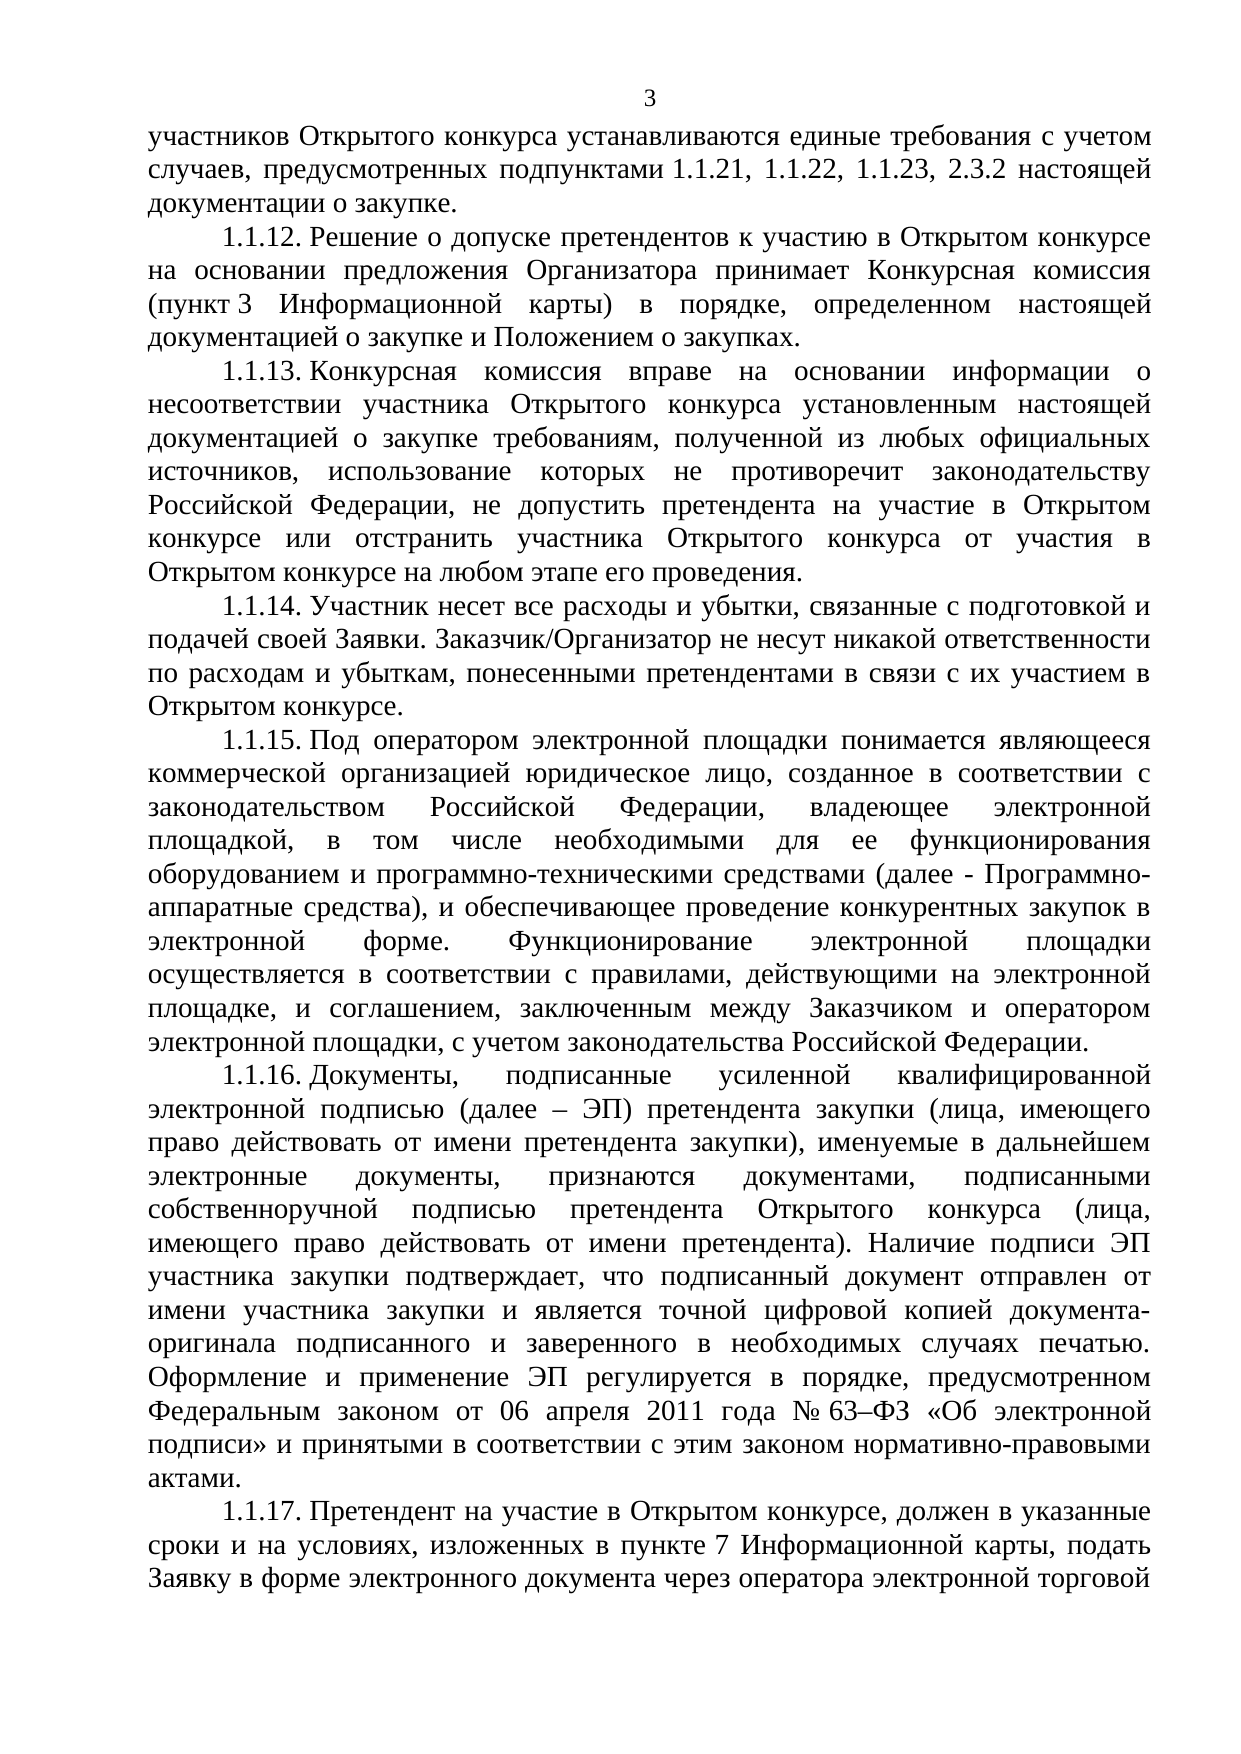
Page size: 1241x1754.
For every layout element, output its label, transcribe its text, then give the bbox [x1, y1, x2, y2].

list Под оператором электронной площадки понимается являющееся коммерческой организацией юридическое лицо, созданное в соответствии с законодательством Российской Федерации, владеющее электронной площадкой, в том числе необходимыми для ее функционирования оборудованием и программно-техническими средствами (далее - Программно-аппаратные средства), и обеспечивающее проведение конкурентных закупок в электронной форме. Функционирование электронной площадки осуществляется в соответствии с правилами, действующими на электронной площадке, и соглашением, заключенным между Заказчиком и оператором электронной площадки, с учетом законодательства Российской Федерации. [148, 722, 1152, 1057]
list Документы, подписанные усиленной квалифицированной электронной подписью (далее – ЭП) претендента закупки (лица, имеющего право действовать от имени претендента закупки), именуемые в дальнейшем электронные документы, признаются документами, подписанными собственноручной подписью претендента Открытого конкурса (лица, имеющего право действовать от имени претендента). Наличие подписи ЭП участника закупки подтверждает, что подписанный документ отправлен от имени участника закупки и является точной цифровой копией документа-оригинала подписанного и заверенного в необходимых случаях печатью. Оформление и применение ЭП регулируется в порядке, предусмотренном Федеральным законом от 06 апреля 2011 года № 63–ФЗ «Об электронной подписи» и принятыми в соответствии с этим законом нормативно-правовыми актами. [148, 1057, 1152, 1493]
list Участник несет все расходы и убытки, связанные с подготовкой и подачей своей Заявки. Заказчик/Организатор не несут никакой ответственности по расходам и убыткам, понесенными претендентами в связи с их участием в Открытом конкурсе. [148, 588, 1152, 722]
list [148, 1493, 1152, 1594]
list Решение о допуске претендентов к участию в Открытом конкурсе на основании предложения Организатора принимает Конкурсная комиссия (пункт 3 Информационной карты) в порядке, определенном настоящей документацией о закупке и Положением о закупках. [148, 219, 1152, 353]
list Конкурсная комиссия вправе на основании информации о несоответствии участника Открытого конкурса установленным настоящей документацией о закупке требованиям, полученной из любых официальных источников, использование которых не противоречит законодательству Российской Федерации, не допустить претендента на участие в Открытом конкурсе или отстранить участника Открытого конкурса от участия в Открытом конкурсе на любом этапе его проведения. [148, 353, 1152, 588]
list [148, 118, 1152, 219]
